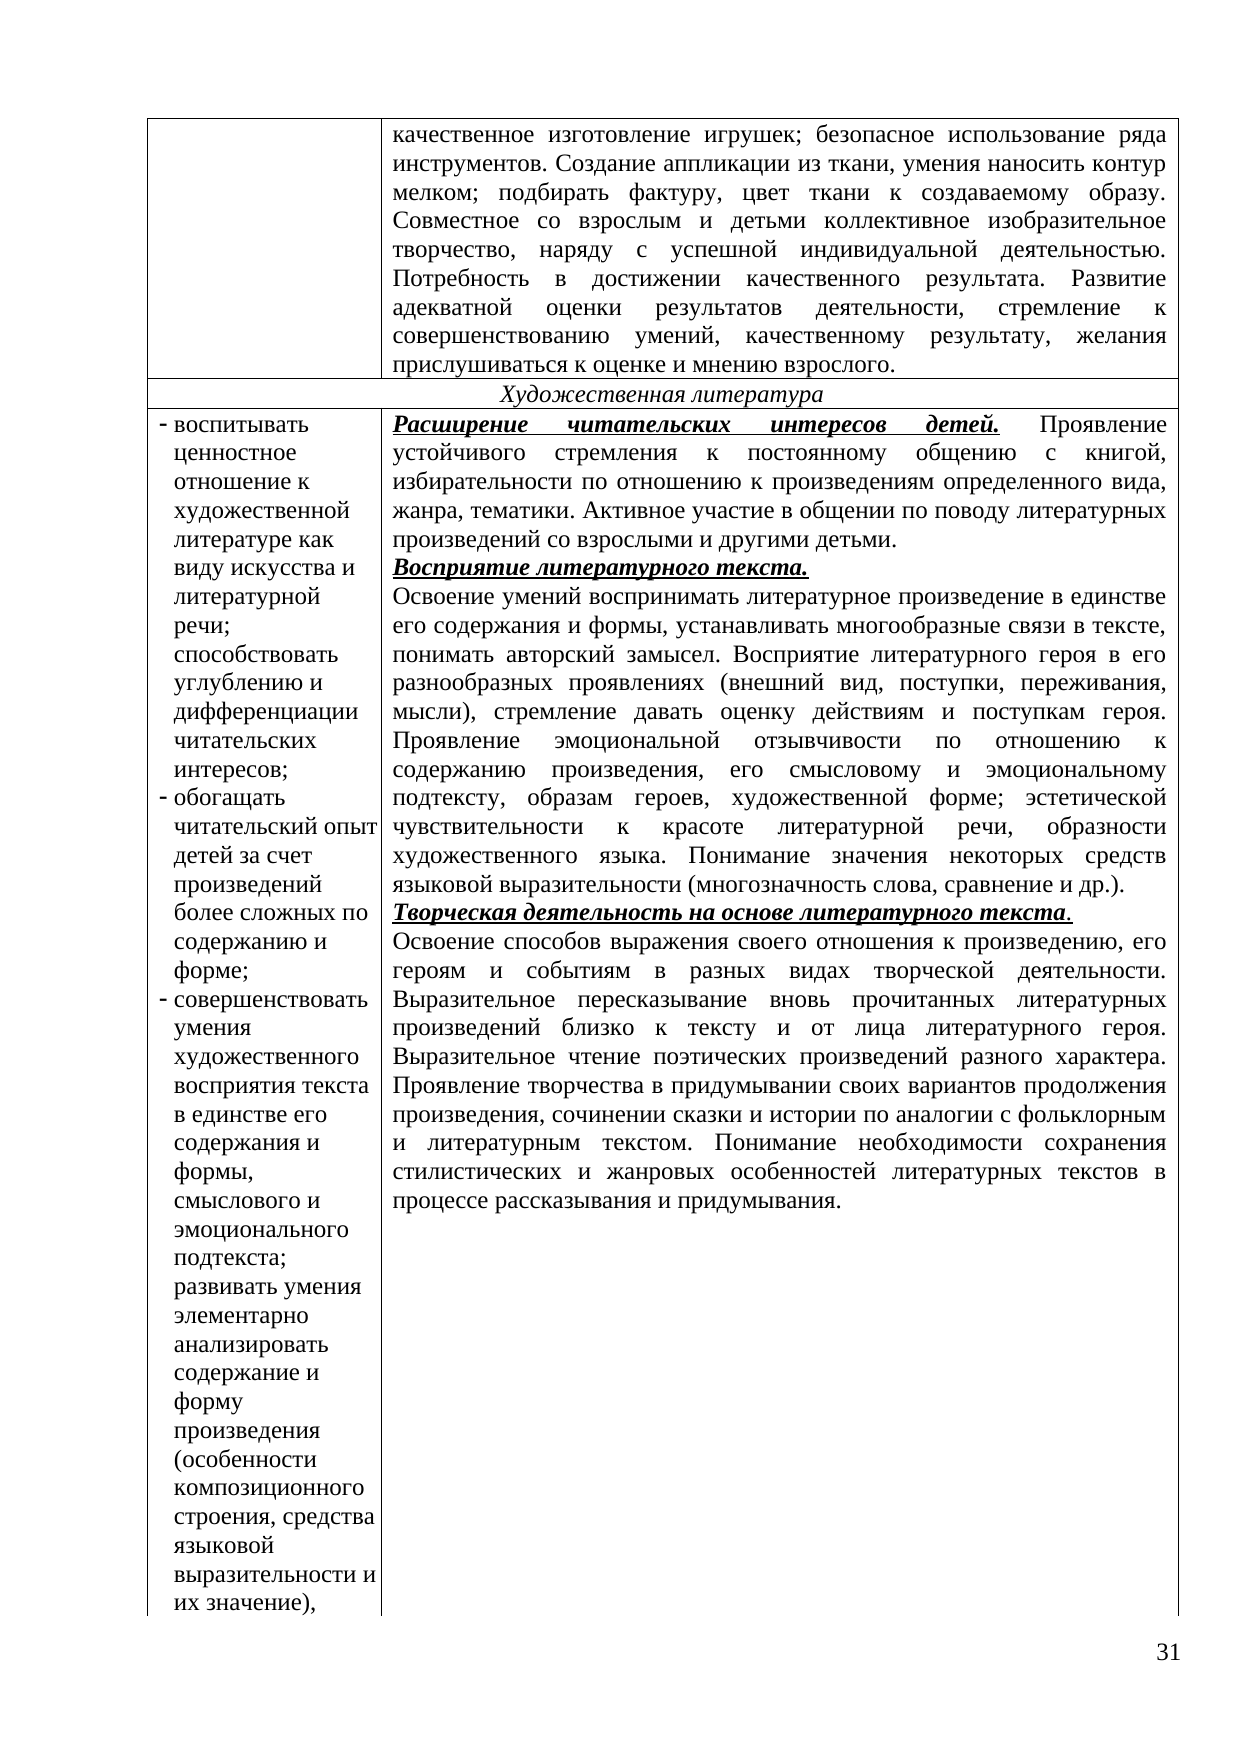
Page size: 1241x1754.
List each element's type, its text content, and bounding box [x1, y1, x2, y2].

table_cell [148, 119, 381, 378]
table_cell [382, 119, 1178, 378]
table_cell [148, 409, 381, 1616]
table_cell Художественная литература [148, 379, 1178, 408]
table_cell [382, 409, 1178, 1616]
